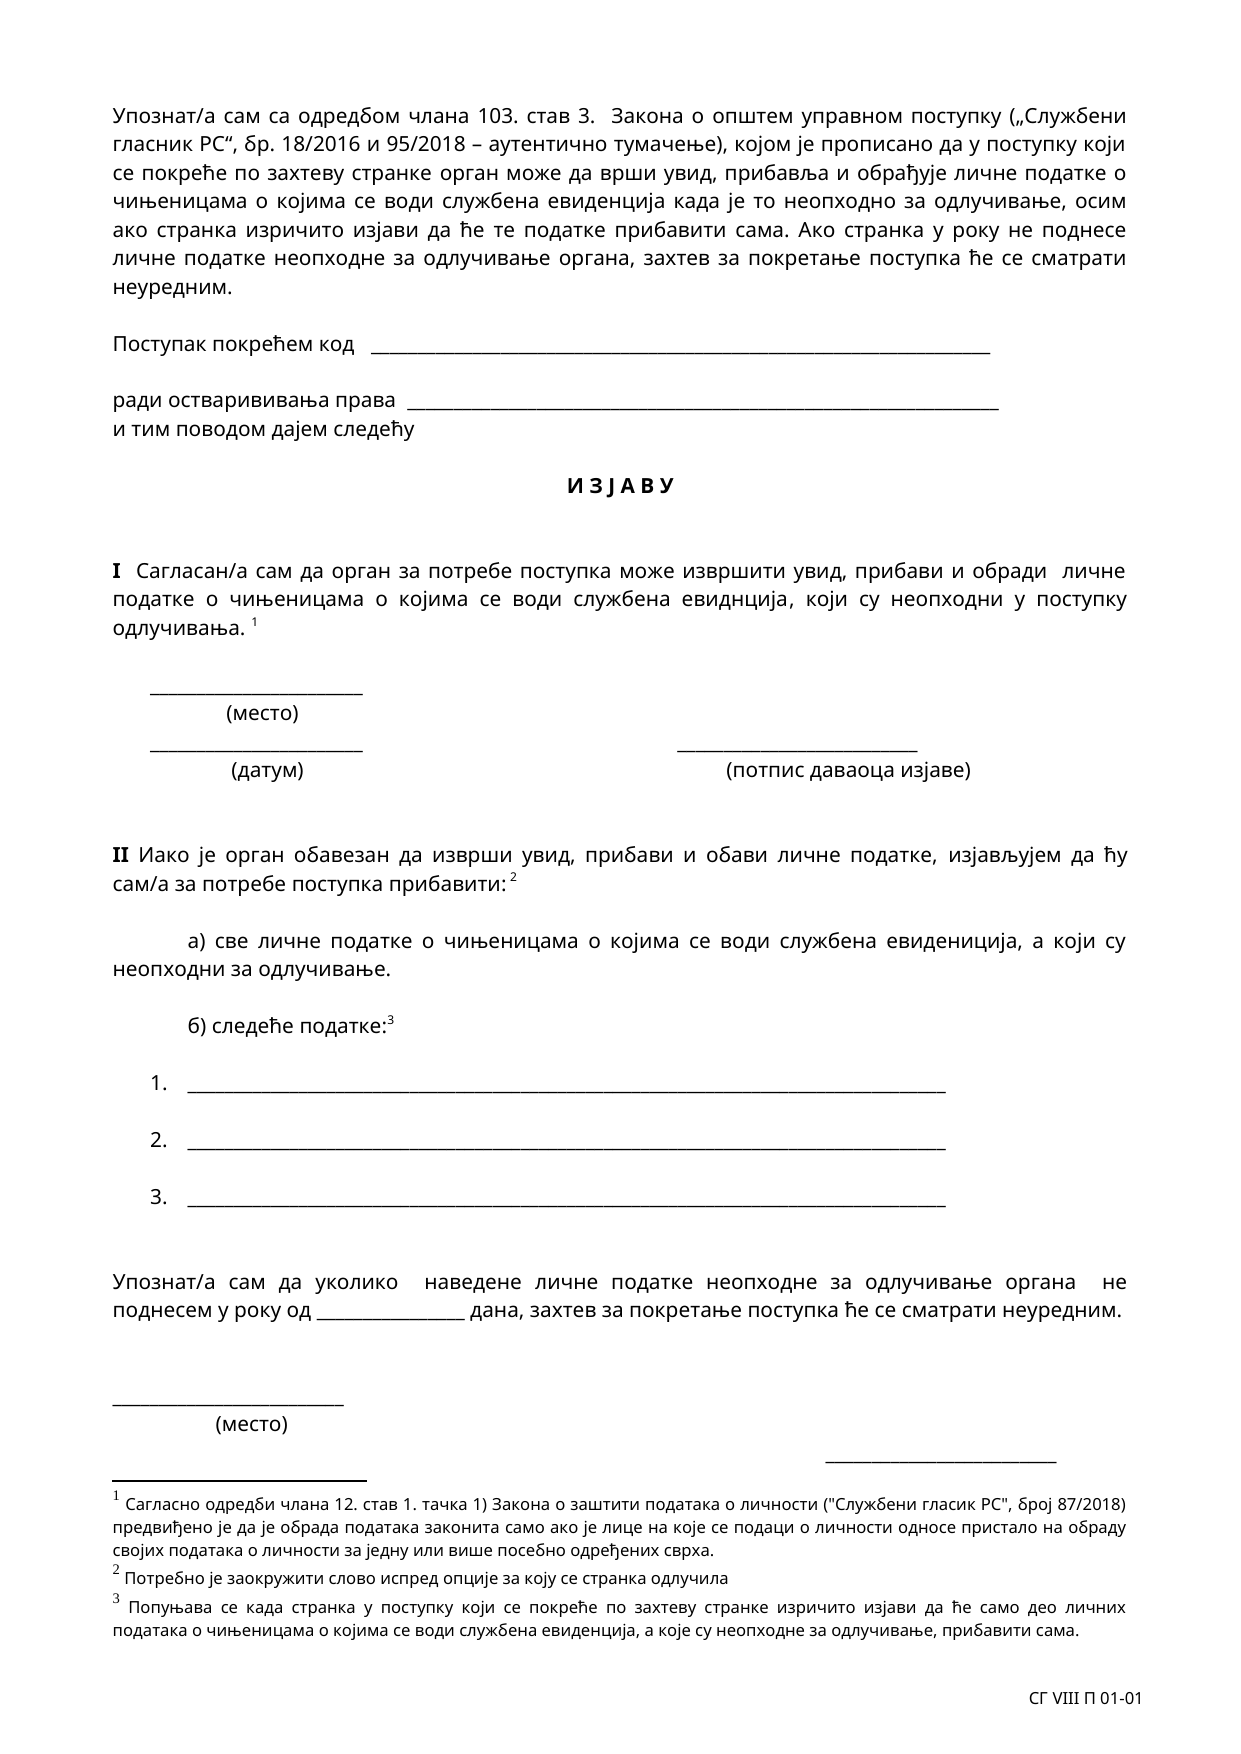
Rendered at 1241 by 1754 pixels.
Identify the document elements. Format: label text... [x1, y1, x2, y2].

text и тим поводом дајем следећу [112, 414, 1128, 442]
text (датум) (потпис даваоца изјаве) [150, 755, 1128, 784]
text II Иако је орган обавезан да изврши увид, прибави и обави личне податке, изјављујем да ћу сам/а за потребе поступка прибавити: [112, 841, 1128, 897]
list __________________________________________________________________________________ [150, 1182, 1128, 1210]
text I Сагласaн/а сам да орган за потребе поступка може извршити увид, прибави и обради личне податке о чињеницама о којима се води службена евиднција, који су неопходни у поступку одлучивања. [112, 556, 1128, 641]
list __________________________________________________________________________________ [150, 1125, 1128, 1153]
text И З Ј А В У [112, 471, 1128, 499]
text (место) [112, 698, 1128, 727]
text б) следеће податке: [112, 1011, 1128, 1039]
text _________________________ [112, 1381, 1128, 1409]
text а) све личне податке о чињеницама о којима се води службена евидениција, а који су неопходни за одлучивање. [112, 926, 1128, 983]
text _______________________ [150, 670, 1128, 698]
text Поступак покрећем код ___________________________________________________________________ [112, 329, 1128, 357]
text (место) [112, 1409, 1128, 1438]
list __________________________________________________________________________________ [150, 1068, 1128, 1096]
text _________________________ [787, 1438, 1128, 1466]
text ради остварививања права ________________________________________________________________ [112, 386, 1128, 414]
text Упознат/а сам са одредбом члана 103. став 3. Закона о општем управном поступку („Службени гласник РС“, бр. 18/2016 и 95/2018 – аутентично тумачење), којом је прописано да у поступку који се покреће по захтеву странке орган може да врши увид, прибавља и обрађује личне податке о чињеницама о којима се води службена евиденција када је то неопходно за одлучивање, осим ако странка изричито изјави да ће те податке прибавити сама. Ако странка у року не поднесе личне податке неопходне за одлучивање органа, захтев за покретање поступка ће се сматрати неуредним. [112, 101, 1128, 300]
text Упознат/а сам да уколико наведене личне податке неопходне за одлучивање органа не поднесем у року од ________________ дана, захтев за покретање поступка ће се сматрати неуредним. [112, 1267, 1128, 1324]
text _______________________ __________________________ [150, 727, 1128, 755]
